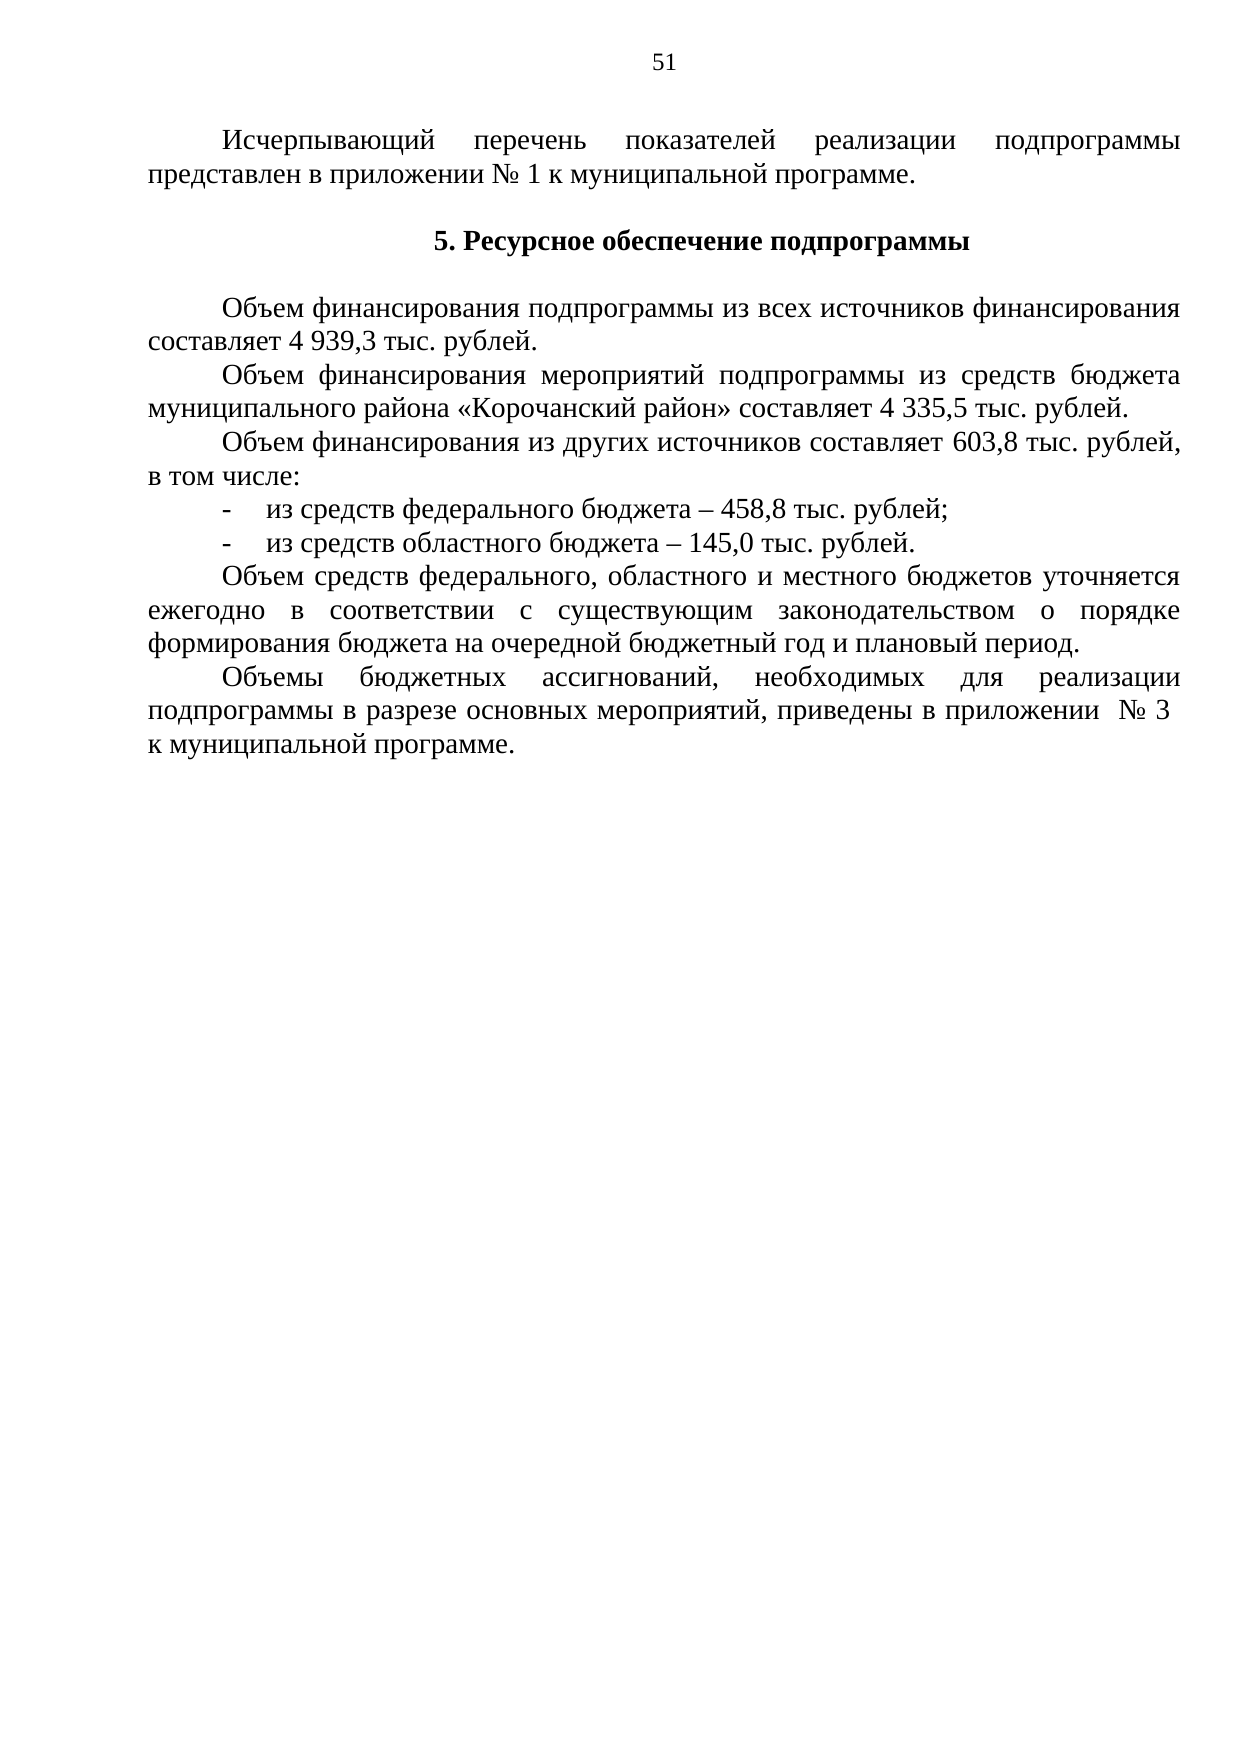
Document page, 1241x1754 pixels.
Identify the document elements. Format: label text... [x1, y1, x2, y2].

list из средств областного бюджета – 145,0 тыс. рублей. [148, 525, 1181, 558]
text Объем средств федерального, областного и местного бюджетов уточняется ежегодно в соответствии с существующим законодательством о порядке формирования бюджета на очередной бюджетный год и плановый период. [148, 558, 1181, 659]
list 5. Ресурсное обеспечение подпрограммы [223, 223, 1181, 256]
text Объемы бюджетных ассигнований, необходимых для реализации подпрограммы в разрезе основных мероприятий, приведены в приложении № 3 к муниципальной программе. [148, 659, 1181, 759]
text Объем финансирования подпрограммы из всех источников финансирования составляет 4 939,3 тыс. рублей. [148, 290, 1181, 357]
text Объем финансирования мероприятий подпрограммы из средств бюджета муниципального района «Корочанский район» составляет 4 335,5 тыс. рублей. [148, 357, 1181, 424]
list Исчерпывающий перечень показателей реализации подпрограммы представлен в приложении № 1 к муниципальной программе. [148, 122, 1181, 189]
list из средств федерального бюджета – 458,8 тыс. рублей; [148, 491, 1181, 525]
text Объем финансирования из других источников составляет 603,8 тыс. рублей, в том числе: [148, 424, 1181, 491]
